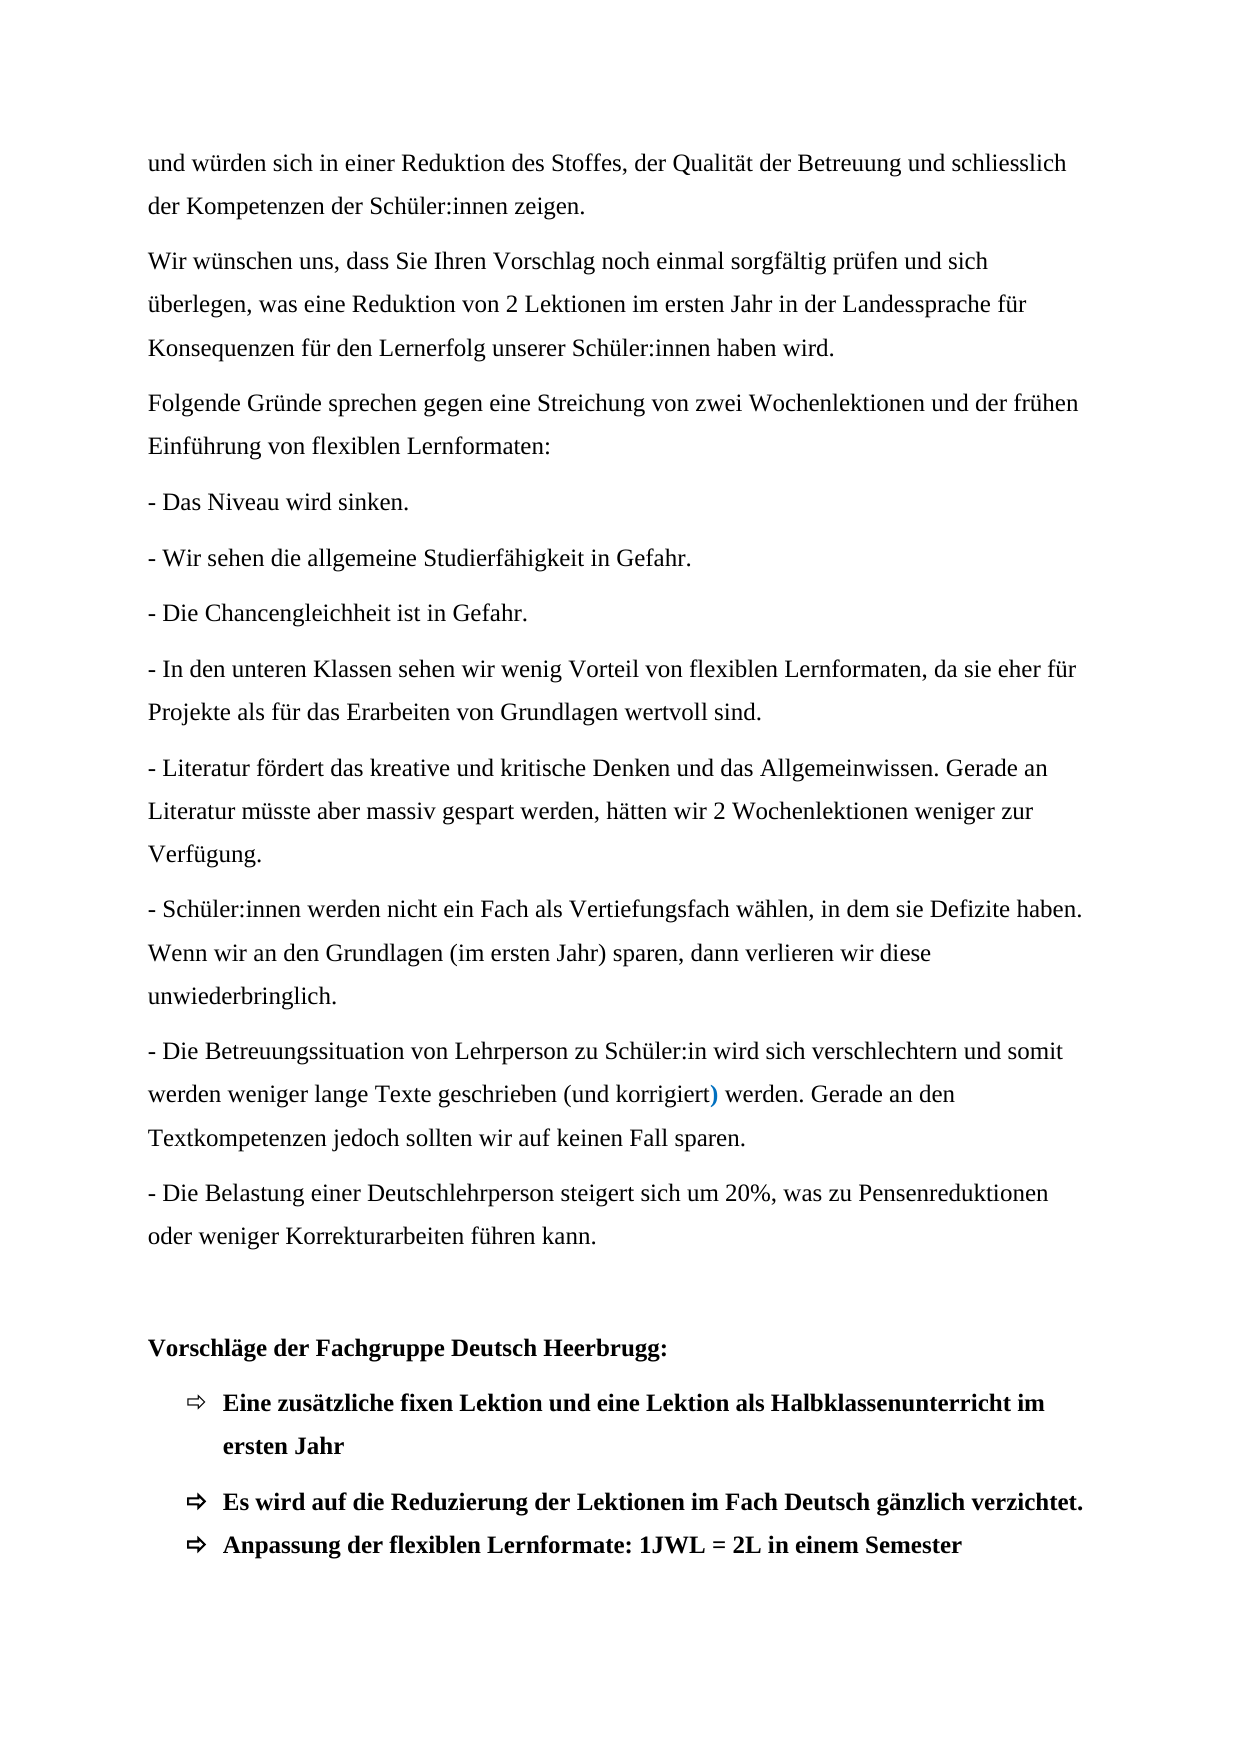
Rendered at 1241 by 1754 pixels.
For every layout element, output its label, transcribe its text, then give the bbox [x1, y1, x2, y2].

text Wir wünschen uns, dass Sie Ihren Vorschlag noch einmal sorgfältig prüfen und sich überlegen, was eine Reduktion von 2 Lektionen im ersten Jahr in der Landessprache für Konsequenzen für den Lernerfolg unserer Schüler:innen haben wird. [148, 246, 1093, 361]
list Anpassung der flexiblen Lernformate: 1JWL = 2L in einem Semester [185, 1530, 1093, 1559]
text - Literatur fördert das kreative und kritische Denken und das Allgemeinwissen. Gerade an Literatur müsste aber massiv gespart werden, hätten wir 2 Wochenlektionen weniger zur Verfügung. [148, 753, 1093, 868]
text - Das Niveau wird sinken. [148, 487, 1093, 516]
list Eine zusätzliche fixen Lektion und eine Lektion als Halbklassenunterricht im ersten Jahr [185, 1388, 1093, 1460]
text - In den unteren Klassen sehen wir wenig Vorteil von flexiblen Lernformaten, da sie eher für Projekte als für das Erarbeiten von Grundlagen wertvoll sind. [148, 654, 1093, 726]
text - Schüler:innen werden nicht ein Fach als Vertiefungsfach wählen, in dem sie Defizite haben. Wenn wir an den Grundlagen (im ersten Jahr) sparen, dann verlieren wir diese unwiederbringlich. [148, 894, 1093, 1009]
text Vorschläge der Fachgruppe Deutsch Heerbrugg: [148, 1333, 1093, 1361]
text - Die Chancengleichheit ist in Gefahr. [148, 598, 1093, 627]
text - Die Betreuungssituation von Lehrperson zu Schüler:in wird sich verschlechtern und somit werden weniger lange Texte geschrieben (und korrigiert) werden. Gerade an den Textkompetenzen jedoch sollten wir auf keinen Fall sparen. [148, 1036, 1093, 1151]
text - Die Belastung einer Deutschlehrperson steigert sich um 20%, was zu Pensenreduktionen oder weniger Korrekturarbeiten führen kann. [148, 1178, 1093, 1250]
text Folgende Gründe sprechen gegen eine Streichung von zwei Wochenlektionen und der frühen Einführung von flexiblen Lernformaten: [148, 388, 1093, 460]
text - Wir sehen die allgemeine Studierfähigkeit in Gefahr. [148, 543, 1093, 571]
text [148, 148, 1093, 219]
list Es wird auf die Reduzierung der Lektionen im Fach Deutsch gänzlich verzichtet. [185, 1487, 1093, 1516]
